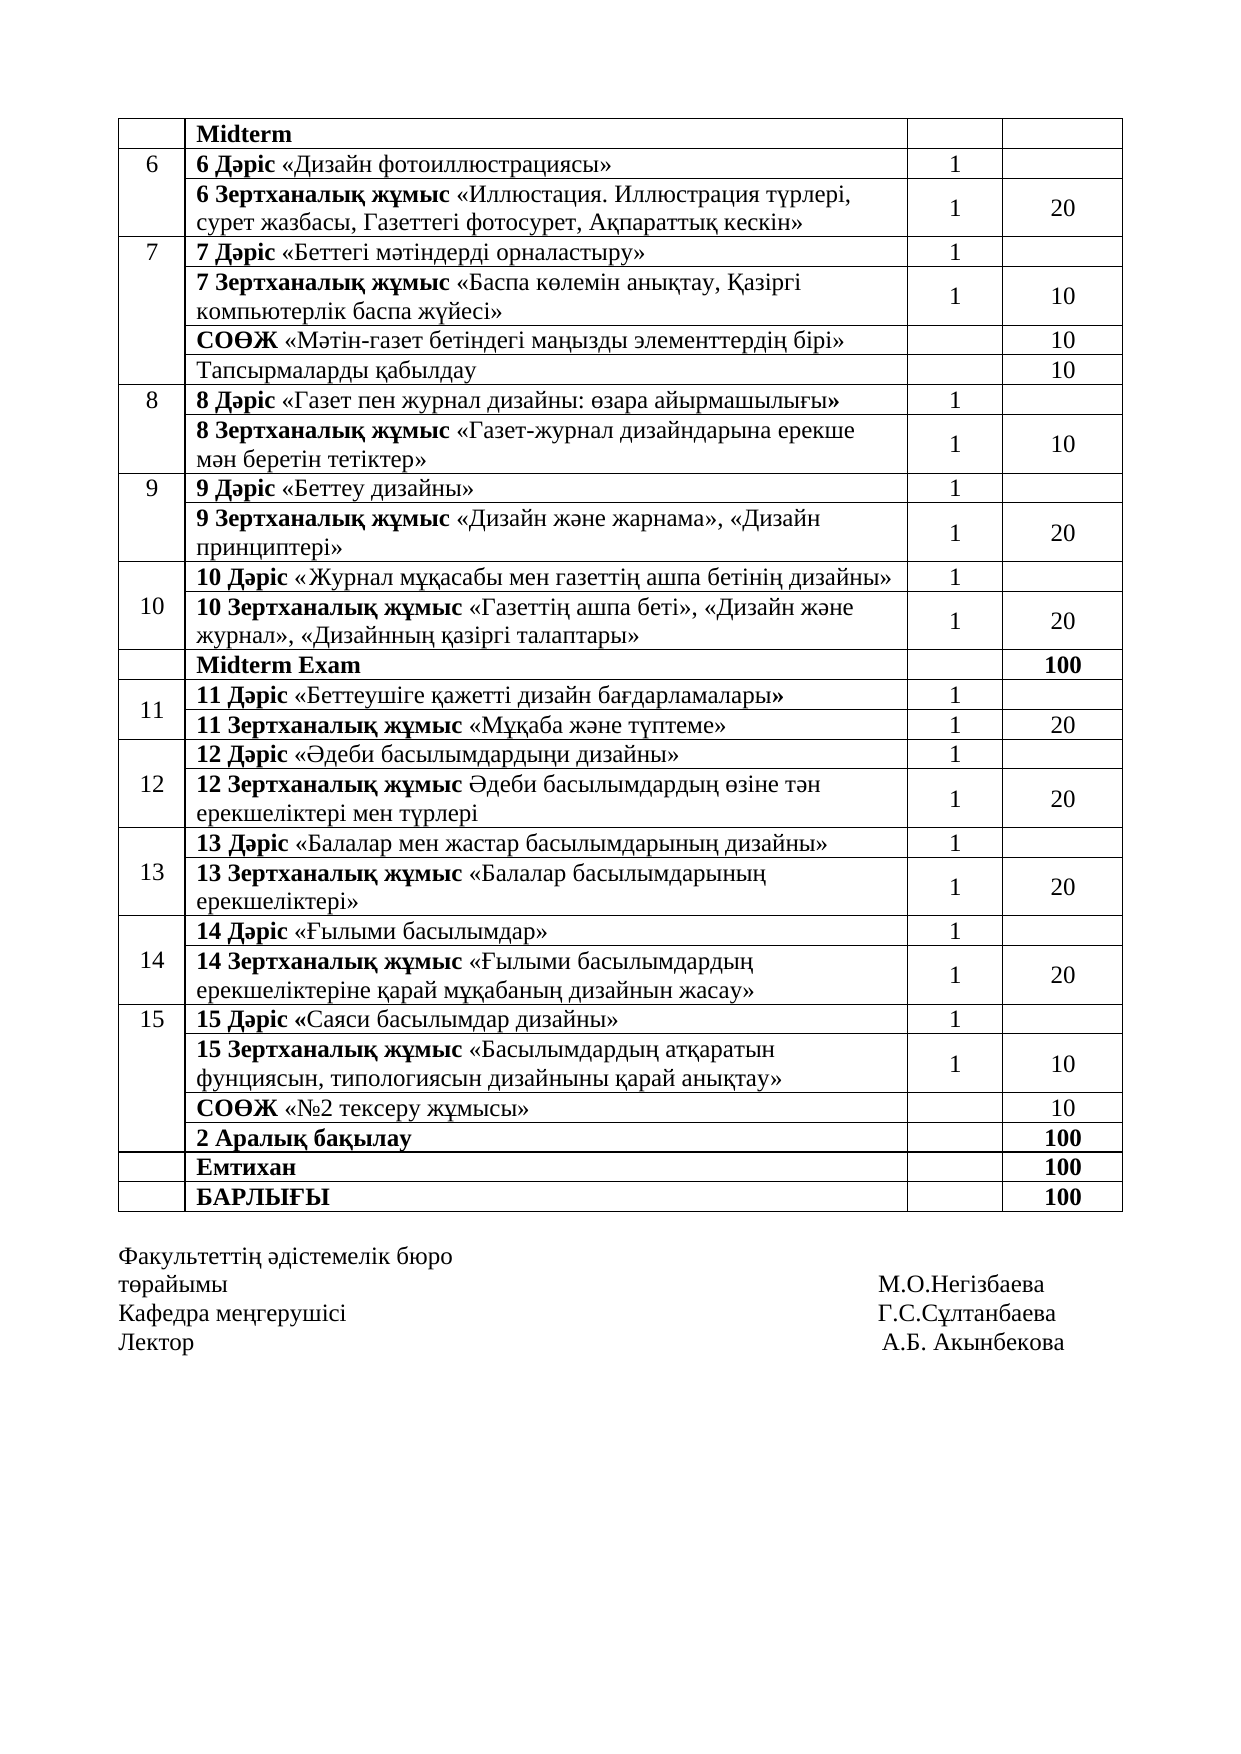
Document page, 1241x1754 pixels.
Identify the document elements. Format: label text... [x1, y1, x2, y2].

table_cell 1 [908, 385, 1002, 414]
table_cell 1 [908, 149, 1002, 178]
table_cell 10 [119, 562, 184, 649]
table_cell 14 [119, 916, 184, 1003]
text Факультеттің әдістемелік бюро [118, 1241, 1122, 1269]
table_cell 1 [908, 503, 1002, 561]
table_cell 6 Зертханалық жұмыс «Иллюстация. Иллюстрация түрлері, сурет жазбасы, Газеттегі фотосурет, Ақпараттық кескін» [186, 179, 907, 236]
table_cell 1 [908, 474, 1002, 502]
table_cell 9 Дәріс «Беттеу дизайны» [186, 474, 907, 502]
table_cell [1003, 680, 1122, 709]
table_cell 100 [1003, 1153, 1122, 1181]
table_cell 20 [1003, 179, 1122, 236]
table_cell 1 [908, 740, 1002, 768]
table_cell 10 [1003, 267, 1122, 324]
table_cell [1003, 740, 1122, 768]
table_cell 1 [908, 267, 1002, 324]
table_cell 1 [908, 562, 1002, 591]
table_cell [1003, 385, 1122, 414]
table_cell 11 Дәріс «Беттеушіге қажетті дизайн бағдарламалары» [186, 680, 907, 709]
table_cell [908, 1182, 1002, 1211]
table_cell 8 [119, 385, 184, 472]
table_cell [119, 1182, 184, 1211]
table_cell 6 [119, 149, 184, 236]
table_cell 1 [908, 916, 1002, 945]
table_cell [908, 119, 1002, 148]
table_cell 14 Дәріс «Ғылыми басылымдар» [186, 916, 907, 945]
table_cell 1 [908, 710, 1002, 738]
table_cell [119, 1153, 184, 1181]
table_cell [908, 1093, 1002, 1122]
table_cell [1003, 237, 1122, 266]
table_cell 1 [908, 828, 1002, 857]
table_cell 1 [908, 858, 1002, 915]
table_cell 9 [119, 474, 184, 561]
table_cell 12 Дәріс «Әдеби басылымдардыңи дизайны» [186, 740, 907, 768]
table_cell БАРЛЫҒЫ [186, 1182, 907, 1211]
table_cell 20 [1003, 769, 1122, 827]
table_cell СОӨЖ «№2 тексеру жұмысы» [186, 1093, 907, 1122]
table_cell Midterm [186, 119, 907, 148]
table_cell 12 Зертханалық жұмыс Әдеби басылымдардың өзіне тән ерекшеліктері мен түрлері [186, 769, 907, 827]
table_cell [908, 1153, 1002, 1181]
table_cell 10 [1003, 355, 1122, 384]
table_cell 1 [908, 680, 1002, 709]
table_cell [119, 119, 184, 148]
table_cell 1 [908, 179, 1002, 236]
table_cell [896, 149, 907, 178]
table_cell 20 [1003, 503, 1122, 561]
text Кафедра меңгерушісі Г.С.Сұлтанбаева [118, 1298, 1122, 1327]
table_cell 100 [1003, 1123, 1122, 1151]
table_cell 7 [119, 237, 184, 384]
table_cell 11 [119, 680, 184, 738]
table_cell [908, 355, 1002, 384]
table_cell 1 [908, 769, 1002, 827]
table_cell 13 [119, 828, 184, 915]
table_cell 8 Зертханалық жұмыс «Газет-журнал дизайндарына ерекше мән беретін тетіктер» [186, 415, 907, 472]
table_cell [1003, 828, 1122, 857]
table_cell 12 [119, 740, 184, 827]
table_cell 10 Дәріс «Журнал мұқасабы мен газеттің ашпа бетінің дизайны» [186, 562, 907, 591]
table_cell 15 Зертханалық жұмыс «Басылымдардың атқаратын фунциясын, типологиясын дизайныны қарай анықтау» [186, 1034, 907, 1092]
table_cell 13 Зертханалық жұмыс «Балалар басылымдарының ерекшеліктері» [186, 858, 907, 915]
table_cell 8 Дәріс «Газет пен журнал дизайны: өзара айырмашылығы» [186, 385, 907, 414]
table_cell 1 [908, 1005, 1002, 1033]
table_cell 10 [1003, 415, 1122, 472]
table_cell [908, 650, 1002, 679]
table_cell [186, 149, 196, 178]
table_cell 100 [1003, 1182, 1122, 1211]
table_cell [1003, 916, 1122, 945]
table_cell [908, 1123, 1002, 1151]
table_cell 10 [1003, 1034, 1122, 1092]
table_cell Емтихан [186, 1153, 907, 1181]
table_cell [1003, 149, 1122, 178]
table_cell Midterm Exam [186, 650, 907, 679]
table_cell 1 [908, 1034, 1002, 1092]
table_cell 1 [908, 237, 1002, 266]
table_cell [119, 650, 184, 679]
table_cell [1003, 1005, 1122, 1033]
table_cell 100 [1003, 650, 1122, 679]
table_cell 20 [1003, 710, 1122, 738]
table_cell 7 Зертханалық жұмыс «Баспа көлемін анықтау, Қазіргі компьютерлік баспа жүйесі» [186, 267, 907, 324]
table_cell [1003, 474, 1122, 502]
table_cell 10 [1003, 1093, 1122, 1122]
table_cell 13 Дәріс «Балалар мен жастар басылымдарының дизайны» [186, 828, 907, 857]
table_cell [1003, 119, 1122, 148]
table_cell 14 Зертханалық жұмыс «Ғылыми басылымдардың ерекшеліктеріне қарай мұқабаның дизайнын жасау» [186, 946, 907, 1003]
table_cell СОӨЖ «Мәтін-газет бетіндегі маңызды элементтердің бірі» [186, 326, 907, 354]
table_cell 1 [908, 946, 1002, 1003]
table_cell 15 [119, 1005, 184, 1151]
table_cell 1 [908, 592, 1002, 649]
table_cell 20 [1003, 592, 1122, 649]
table_cell [908, 326, 1002, 354]
text төрайымы М.О.Негізбаева [118, 1269, 1122, 1298]
text Лектор А.Б. Акынбекова [118, 1327, 1122, 1356]
table_cell 20 [1003, 858, 1122, 915]
table_cell 20 [1003, 946, 1122, 1003]
table_cell 11 Зертханалық жұмыс «Мұқаба және түптеме» [186, 710, 907, 738]
table_cell Тапсырмаларды қабылдау [186, 355, 907, 384]
table_cell 10 [1003, 326, 1122, 354]
table_cell 7 Дәріс «Беттегі мәтіндерді орналастыру» [186, 237, 907, 266]
table_cell 2 Аралық бақылау [186, 1123, 907, 1151]
table_cell [1003, 562, 1122, 591]
table_cell 9 Зертханалық жұмыс «Дизайн және жарнама», «Дизайн принциптері» [186, 503, 907, 561]
table_cell 1 [908, 415, 1002, 472]
table_cell 10 Зертханалық жұмыс «Газеттің ашпа беті», «Дизайн және журнал», «Дизайнның қазіргі талаптары» [186, 592, 907, 649]
table_cell 15 Дәріс «Саяси басылымдар дизайны» [186, 1005, 907, 1033]
